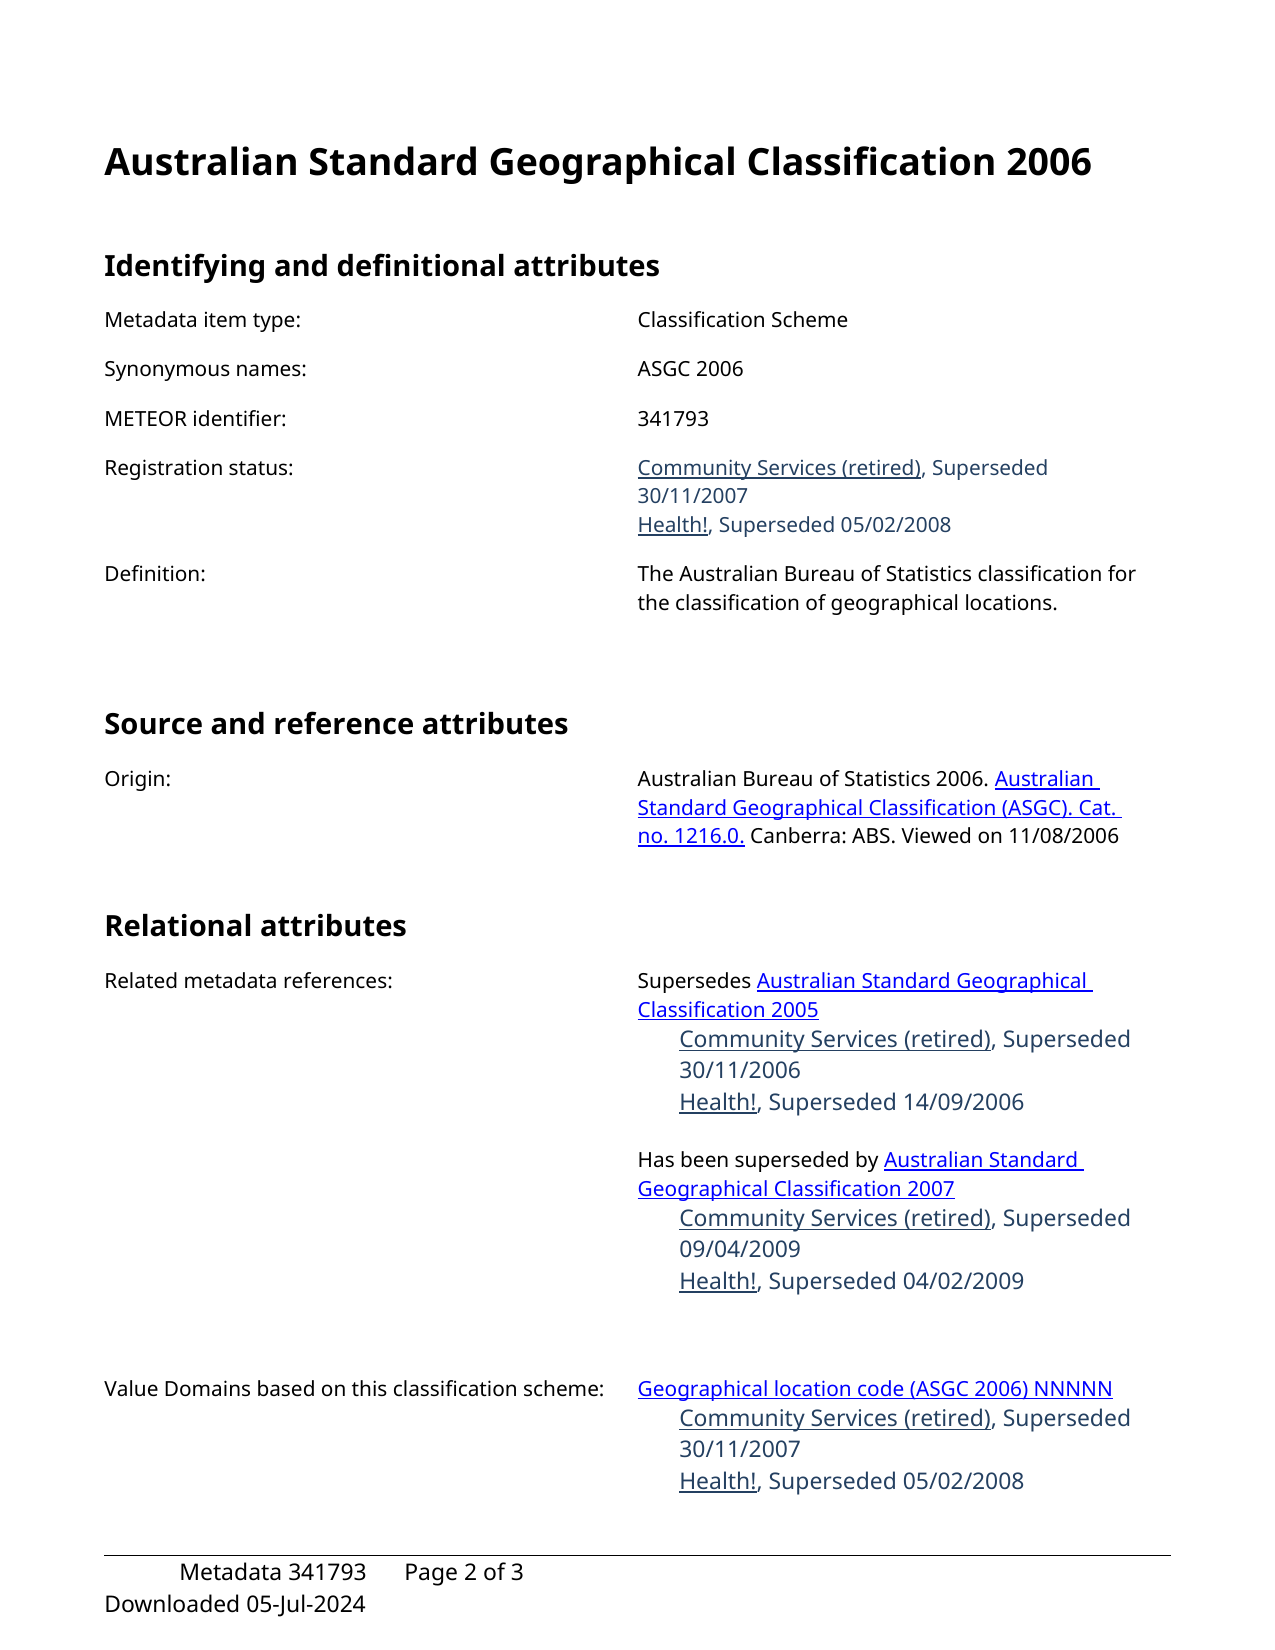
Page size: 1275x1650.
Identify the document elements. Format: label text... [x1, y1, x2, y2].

table_header Source and reference attributes [93, 658, 1159, 754]
table_cell Community Services (retired), Superseded 30/11/2007 Health!, Superseded 05/02/2008 [626, 443, 1159, 549]
table_cell METEOR identifier: [93, 394, 626, 443]
table_header Identifying and definitional attributes [93, 199, 1159, 295]
table_cell ASGC 2006 [626, 344, 1159, 393]
table_cell Australian Bureau of Statistics 2006. Australian Standard Geographical Classification (ASGC). Cat. no. 1216.0. Canberra: ABS. Viewed on 11/08/2006 [626, 754, 1159, 860]
table_cell Definition: [93, 549, 626, 627]
table_cell Synonymous names: [93, 344, 626, 393]
table_cell Classification Scheme [626, 295, 1159, 344]
table_cell Related metadata references: [93, 956, 626, 1363]
table_cell Supersedes Australian Standard Geographical Classification 2005 Community Services (retired), Superseded 30/11/2006 Health!, Superseded 14/09/2006 Has been superseded by Australian Standard Geographical Classification 2007 Community Services (retired), Superseded 09/04/2009 Health!, Superseded 04/02/2009 [626, 956, 1159, 1363]
table_cell Registration status: [93, 443, 626, 549]
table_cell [93, 1363, 626, 1535]
table_cell Metadata item type: [93, 295, 626, 344]
table_cell The Australian Bureau of Statistics classification for the classification of geographical locations. [626, 549, 1159, 627]
table_cell Origin: [93, 754, 626, 860]
table_cell 341793 [626, 394, 1159, 443]
table_cell Relational attributes [93, 860, 1159, 956]
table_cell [626, 1363, 1159, 1535]
subtitle Australian Standard Geographical Classification 2006 [104, 135, 1171, 186]
